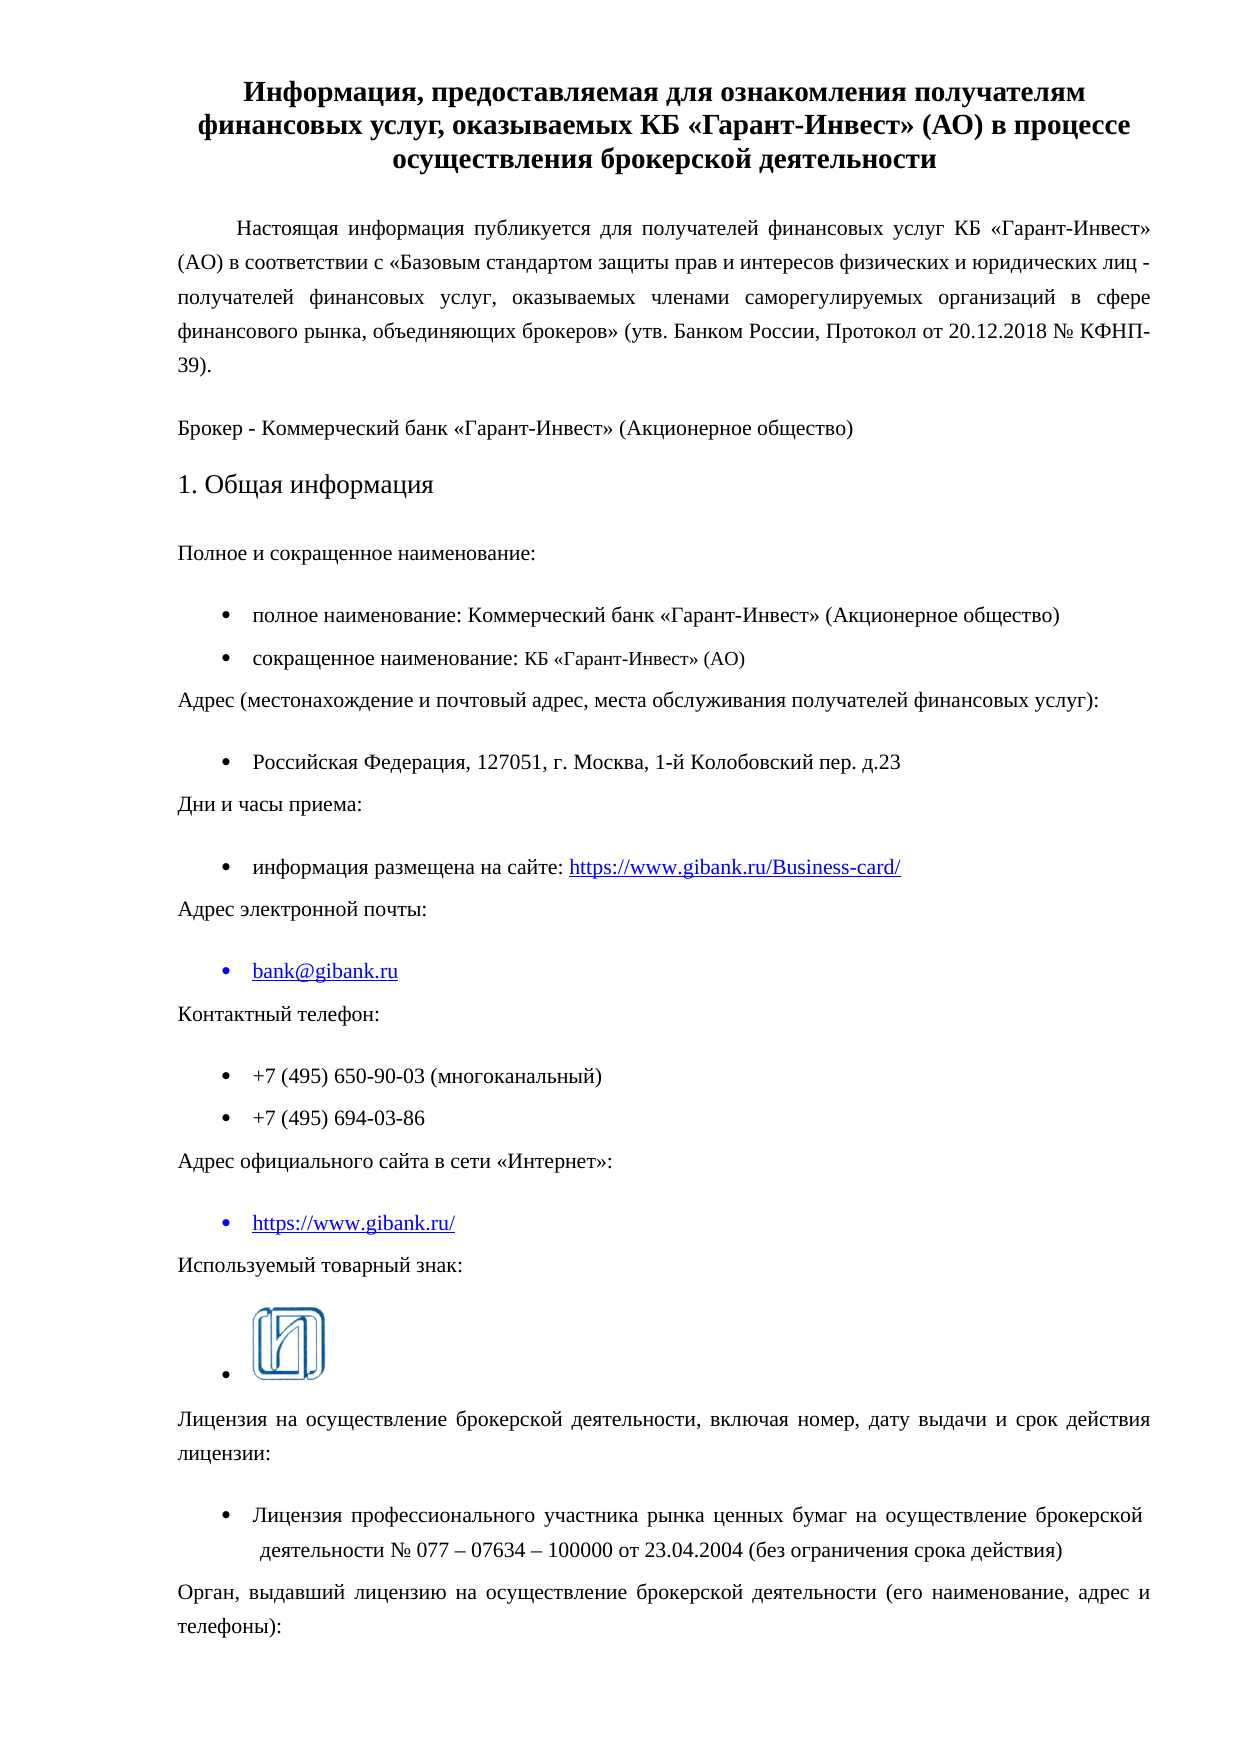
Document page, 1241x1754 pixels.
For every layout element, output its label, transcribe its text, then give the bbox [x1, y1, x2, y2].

text Полное и сокращенное наименование: [177, 531, 1152, 565]
text Дни и часы приема: [177, 782, 1152, 817]
text Адрес (местонахождение и почтовый адрес, места обслуживания получателей финансовых услуг): [177, 677, 1152, 712]
text Используемый товарный знак: [177, 1243, 1152, 1277]
picture [252, 1305, 328, 1383]
list полное наименование: Коммерческий банк «Гарант-Инвест» (Акционерное общество) [222, 593, 1144, 627]
text Настоящая информация публикуется для получателей финансовых услуг КБ «Гарант-Инвест» (АО) в соответствии с «Базовым стандартом защиты прав и интересов физических и юридических лиц - получателей финансовых услуг, оказываемых членами саморегулируемых организаций в сфере финансового рынка, объединяющих брокеров» (утв. Банком России, Протокол от 20.12.2018 № КФНП-39). [177, 206, 1152, 378]
text Лицензия на осуществление брокерской деятельности, включая номер, дату выдачи и срок действия лицензии: [177, 1396, 1152, 1465]
list +7 (495) 650-90-03 (многоканальный) [222, 1054, 1144, 1088]
list bank@gibank.ru [222, 949, 1144, 984]
list Лицензия профессионального участника рынка ценных бумаг на осуществление брокерской деятельности № 077 – 07634 – 100000 от 23.04.2004 (без ограничения срока действия) [222, 1493, 1144, 1562]
text Информация, предоставляемая для ознакомления получателям финансовых услуг, оказываемых КБ «Гарант-Инвест» (АО) в процессе осуществления брокерской деятельности [177, 74, 1152, 174]
text Контактный телефон: [177, 992, 1152, 1026]
list информация размещена на сайте: https://www.gibank.ru/Business-card/ [222, 845, 1144, 879]
list https://www.gibank.ru/ [222, 1201, 1144, 1235]
list Российская Федерация, 127051, г. Москва, 1-й Колобовский пер. д.23 [222, 740, 1144, 774]
text Адрес официального сайта в сети «Интернет»: [177, 1138, 1152, 1173]
text Орган, выдавший лицензию на осуществление брокерской деятельности (его наименование, адрес и телефоны): [177, 1570, 1152, 1639]
list сокращенное наименование: КБ «Гарант-Инвест» (АО) [222, 635, 1144, 670]
text Брокер - Коммерческий банк «Гарант-Инвест» (Акционерное общество) [177, 406, 1152, 440]
text 1. Общая информация [177, 468, 1152, 499]
text Адрес электронной почты: [177, 887, 1152, 921]
list +7 (495) 694-03-86 [222, 1096, 1144, 1131]
